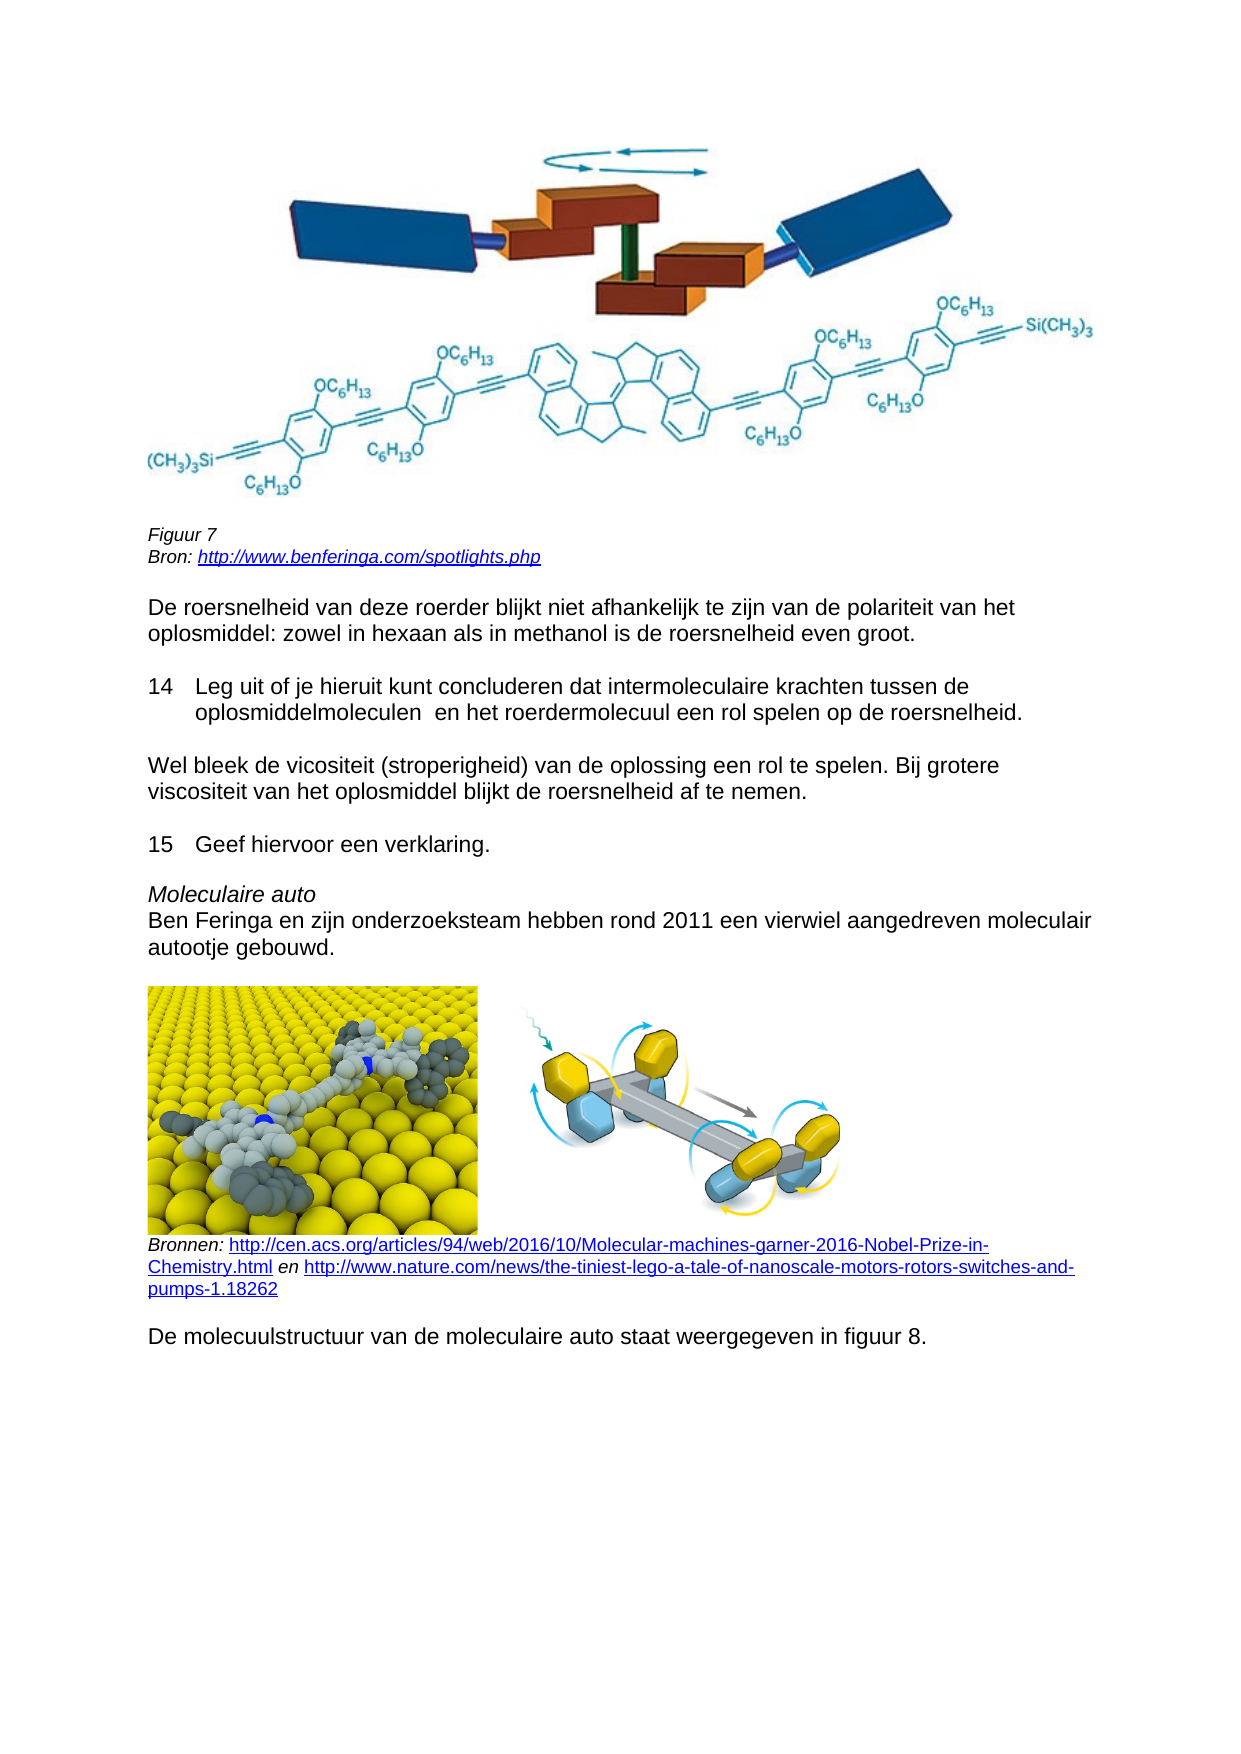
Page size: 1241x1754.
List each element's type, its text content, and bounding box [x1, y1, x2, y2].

text Ben Feringa en zijn onderzoeksteam hebben rond 2011 een vierwiel aangedreven moleculair autootje gebouwd. [148, 907, 1093, 960]
text Bronnen: http://cen.acs.org/articles/94/web/2016/10/Molecular-machines-garner-2016-Nobel-Prize-in-Chemistry.html en http://www.nature.com/news/the-tiniest-lego-a-tale-of-nanoscale-motors-rotors-switches-and-pumps-1.18262 [148, 1234, 1093, 1299]
picture [147, 147, 1093, 498]
text Wel bleek de vicositeit (stroperigheid) van de oplossing een rol te spelen. Bij grotere viscositeit van het oplosmiddel blijkt de roersnelheid af te nemen. [148, 752, 1093, 804]
text Bron: http://www.benferinga.com/spotlights.php [148, 546, 1093, 567]
text 15 Geef hiervoor een verklaring. [148, 831, 1093, 857]
text Moleculaire auto [148, 881, 1093, 907]
text De roersnelheid van deze roerder blijkt niet afhankelijk te zijn van de polariteit van het oplosmiddel: zowel in hexaan als in methanol is de roersnelheid even groot. [148, 594, 1093, 646]
picture [501, 992, 865, 1235]
picture [147, 986, 478, 1235]
text Figuur 7 [148, 524, 1093, 546]
text 14 Leg uit of je hieruit kunt concluderen dat intermoleculaire krachten tussen de oplosmiddelmoleculen en het roerdermolecuul een rol spelen op de roersnelheid. [148, 673, 1093, 725]
text De molecuulstructuur van de moleculaire auto staat weergegeven in figuur 8. [148, 1323, 1093, 1349]
